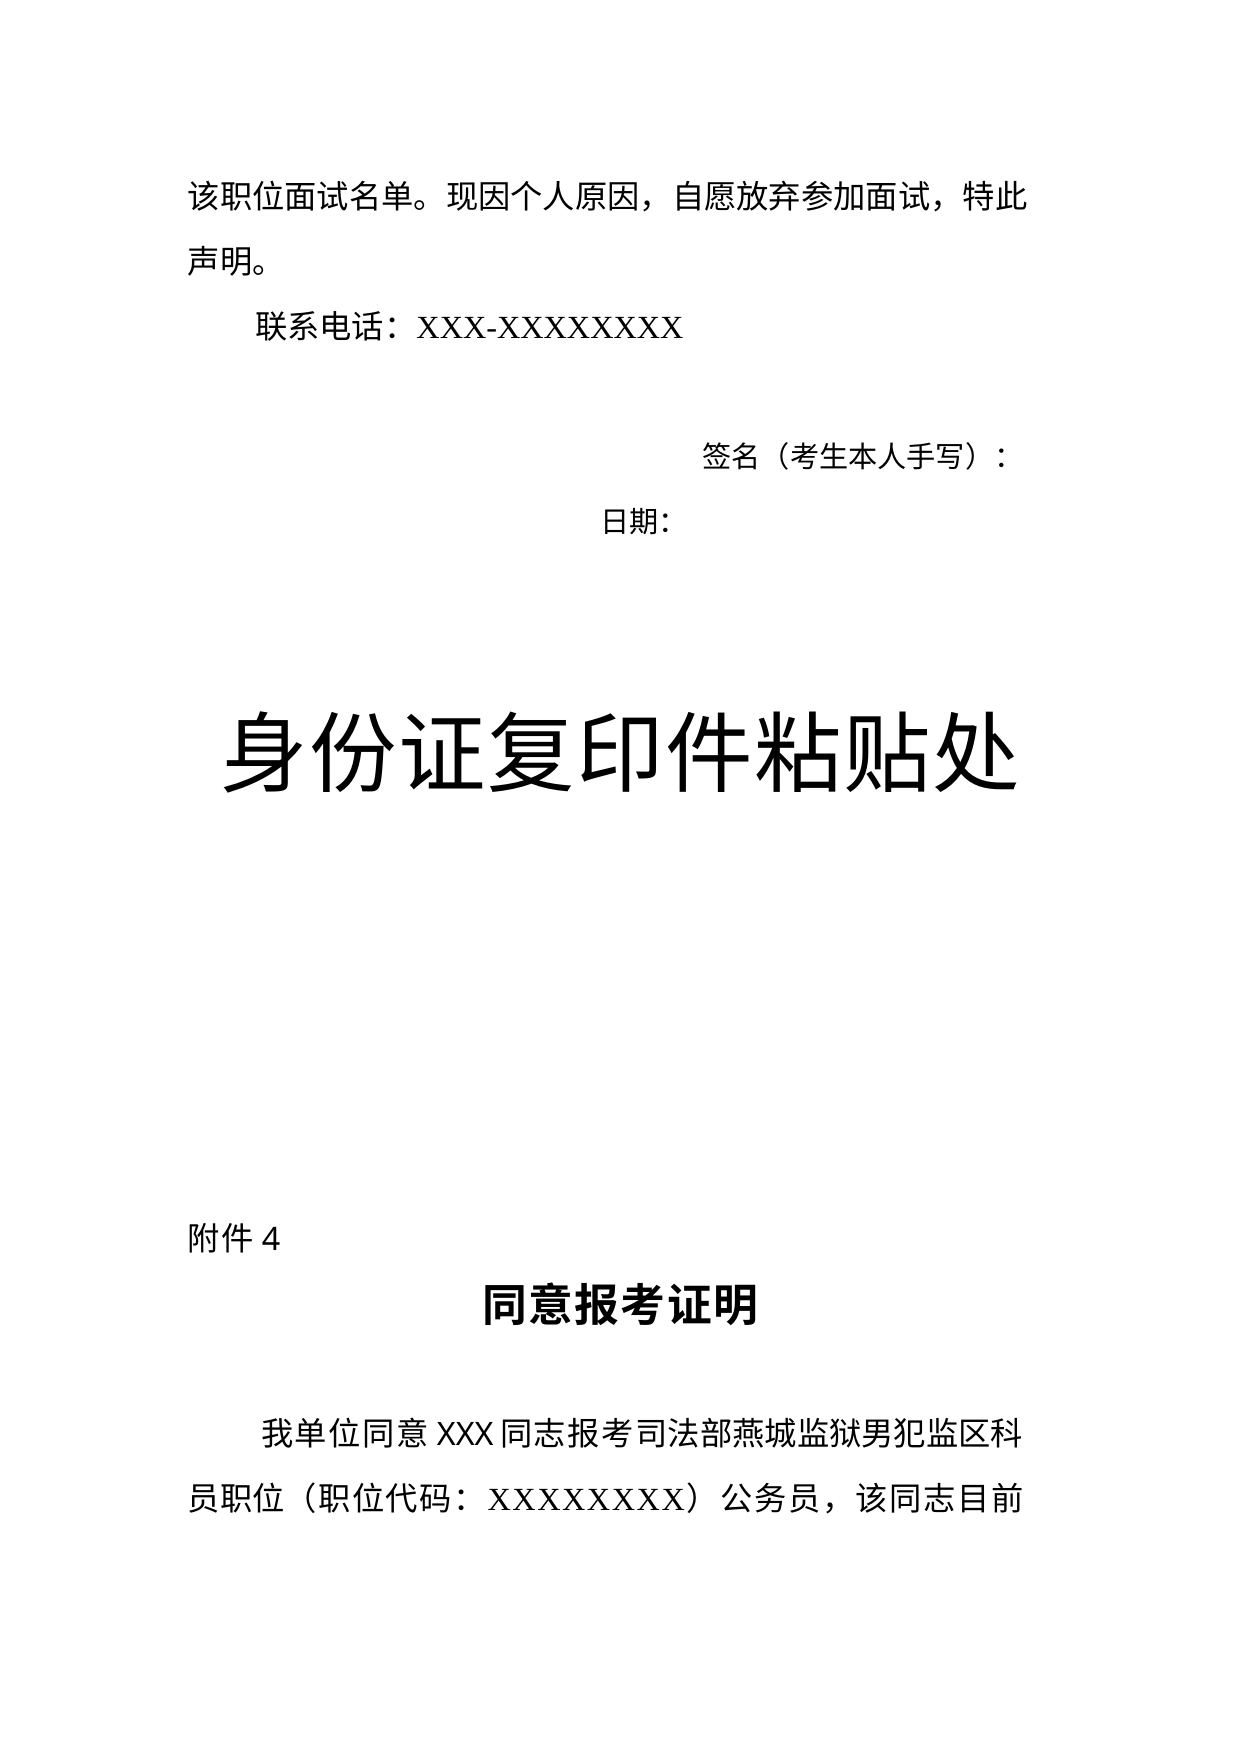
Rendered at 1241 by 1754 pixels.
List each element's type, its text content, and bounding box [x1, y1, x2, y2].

text 同意报考证明 [187, 1269, 1053, 1334]
text 签名（考生本人手写）： [187, 422, 1023, 487]
text 身份证复印件粘贴处 [187, 682, 1053, 812]
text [187, 162, 1053, 292]
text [187, 1399, 1053, 1529]
text 日期： [187, 487, 1053, 552]
text 联系电话：XXX-XXXXXXXX [187, 292, 1053, 357]
text 附件4 [187, 1204, 1053, 1269]
